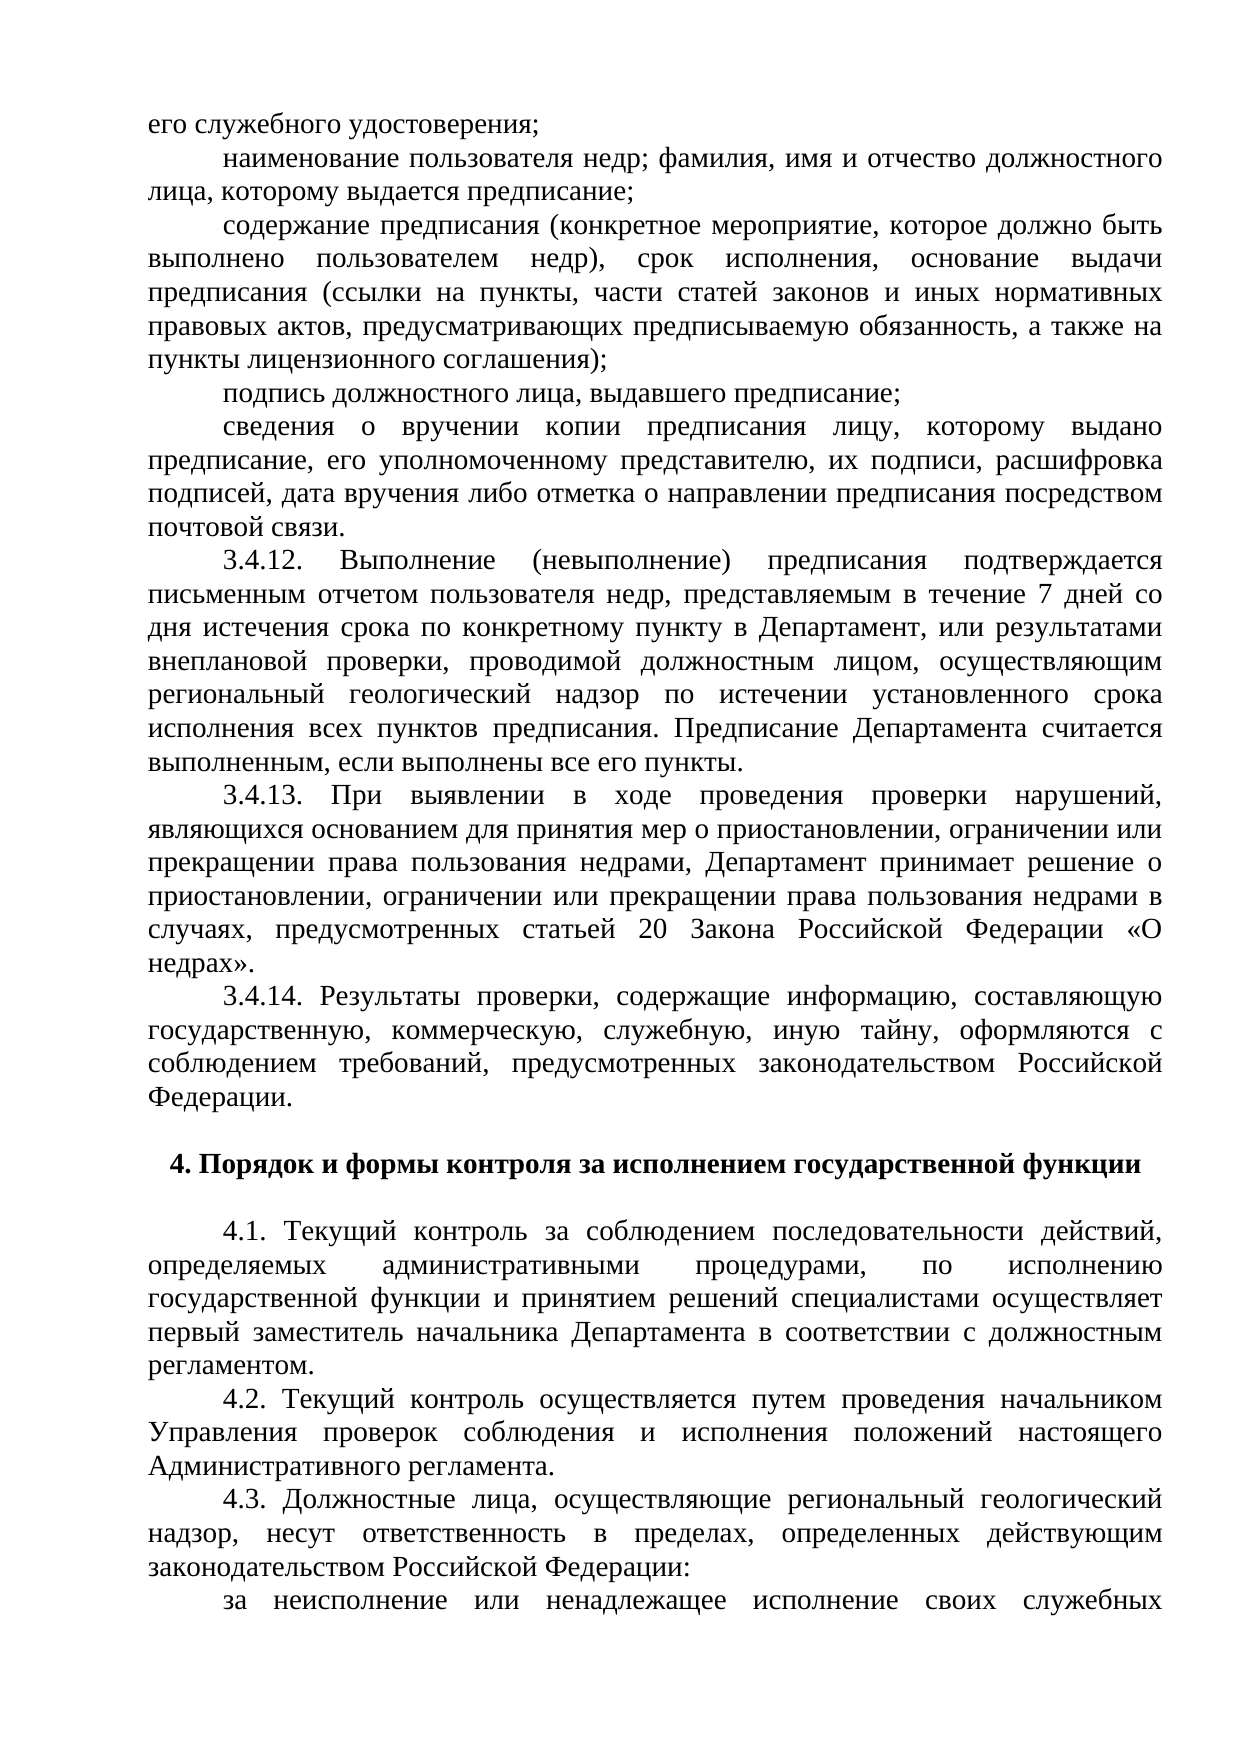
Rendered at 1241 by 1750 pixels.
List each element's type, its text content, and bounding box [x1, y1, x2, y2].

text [148, 1582, 1163, 1616]
text наименование пользователя недр; фамилия, имя и отчество должностного лица, которому выдается предписание; [148, 140, 1163, 207]
text 3.4.14. Результаты проверки, содержащие информацию, составляющую государственную, коммерческую, служебную, иную тайну, оформляются с соблюдением требований, предусмотренных законодательством Российской Федерации. [148, 978, 1163, 1113]
text 3.4.12. Выполнение (невыполнение) предписания подтверждается письменным отчетом пользователя недр, представляемым в течение 7 дней со дня истечения срока по конкретному пункту в Департамент, или результатами внеплановой проверки, проводимой должностным лицом, осуществляющим региональный геологический надзор по истечении установленного срока исполнения всех пунктов предписания. Предписание Департамента считается выполненным, если выполнены все его пункты. [148, 542, 1163, 777]
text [148, 106, 1163, 140]
text содержание предписания (конкретное мероприятие, которое должно быть выполнено пользователем недр), срок исполнения, основание выдачи предписания (ссылки на пункты, части статей законов и иных нормативных правовых актов, предусматривающих предписываемую обязанность, а также на пункты лицензионного соглашения); [148, 207, 1163, 375]
text 3.4.13. При выявлении в ходе проведения проверки нарушений, являющихся основанием для принятия мер о приостановлении, ограничении или прекращении права пользования недрами, Департамент принимает решение о приостановлении, ограничении или прекращении права пользования недрами в случаях, предусмотренных статьей 20 Закона Российской Федерации «О недрах». [148, 777, 1163, 978]
subtitle 4. Порядок и формы контроля за исполнением государственной функции [148, 1146, 1163, 1180]
text 4.2. Текущий контроль осуществляется путем проведения начальником Управления проверок соблюдения и исполнения положений настоящего Административного регламента. [148, 1381, 1163, 1482]
text 4.1. Текущий контроль за соблюдением последовательности действий, определяемых административными процедурами, по исполнению государственной функции и принятием решений специалистами осуществляет первый заместитель начальника Департамента в соответствии с должностным регламентом. [148, 1213, 1163, 1381]
text подпись должностного лица, выдавшего предписание; [148, 375, 1163, 408]
text 4.3. Должностные лица, осуществляющие региональный геологический надзор, несут ответственность в пределах, определенных действующим законодательством Российской Федерации: [148, 1482, 1163, 1582]
text сведения о вручении копии предписания лицу, которому выдано предписание, его уполномоченному представителю, их подписи, расшифровка подписей, дата вручения либо отметка о направлении предписания посредством почтовой связи. [148, 408, 1163, 542]
